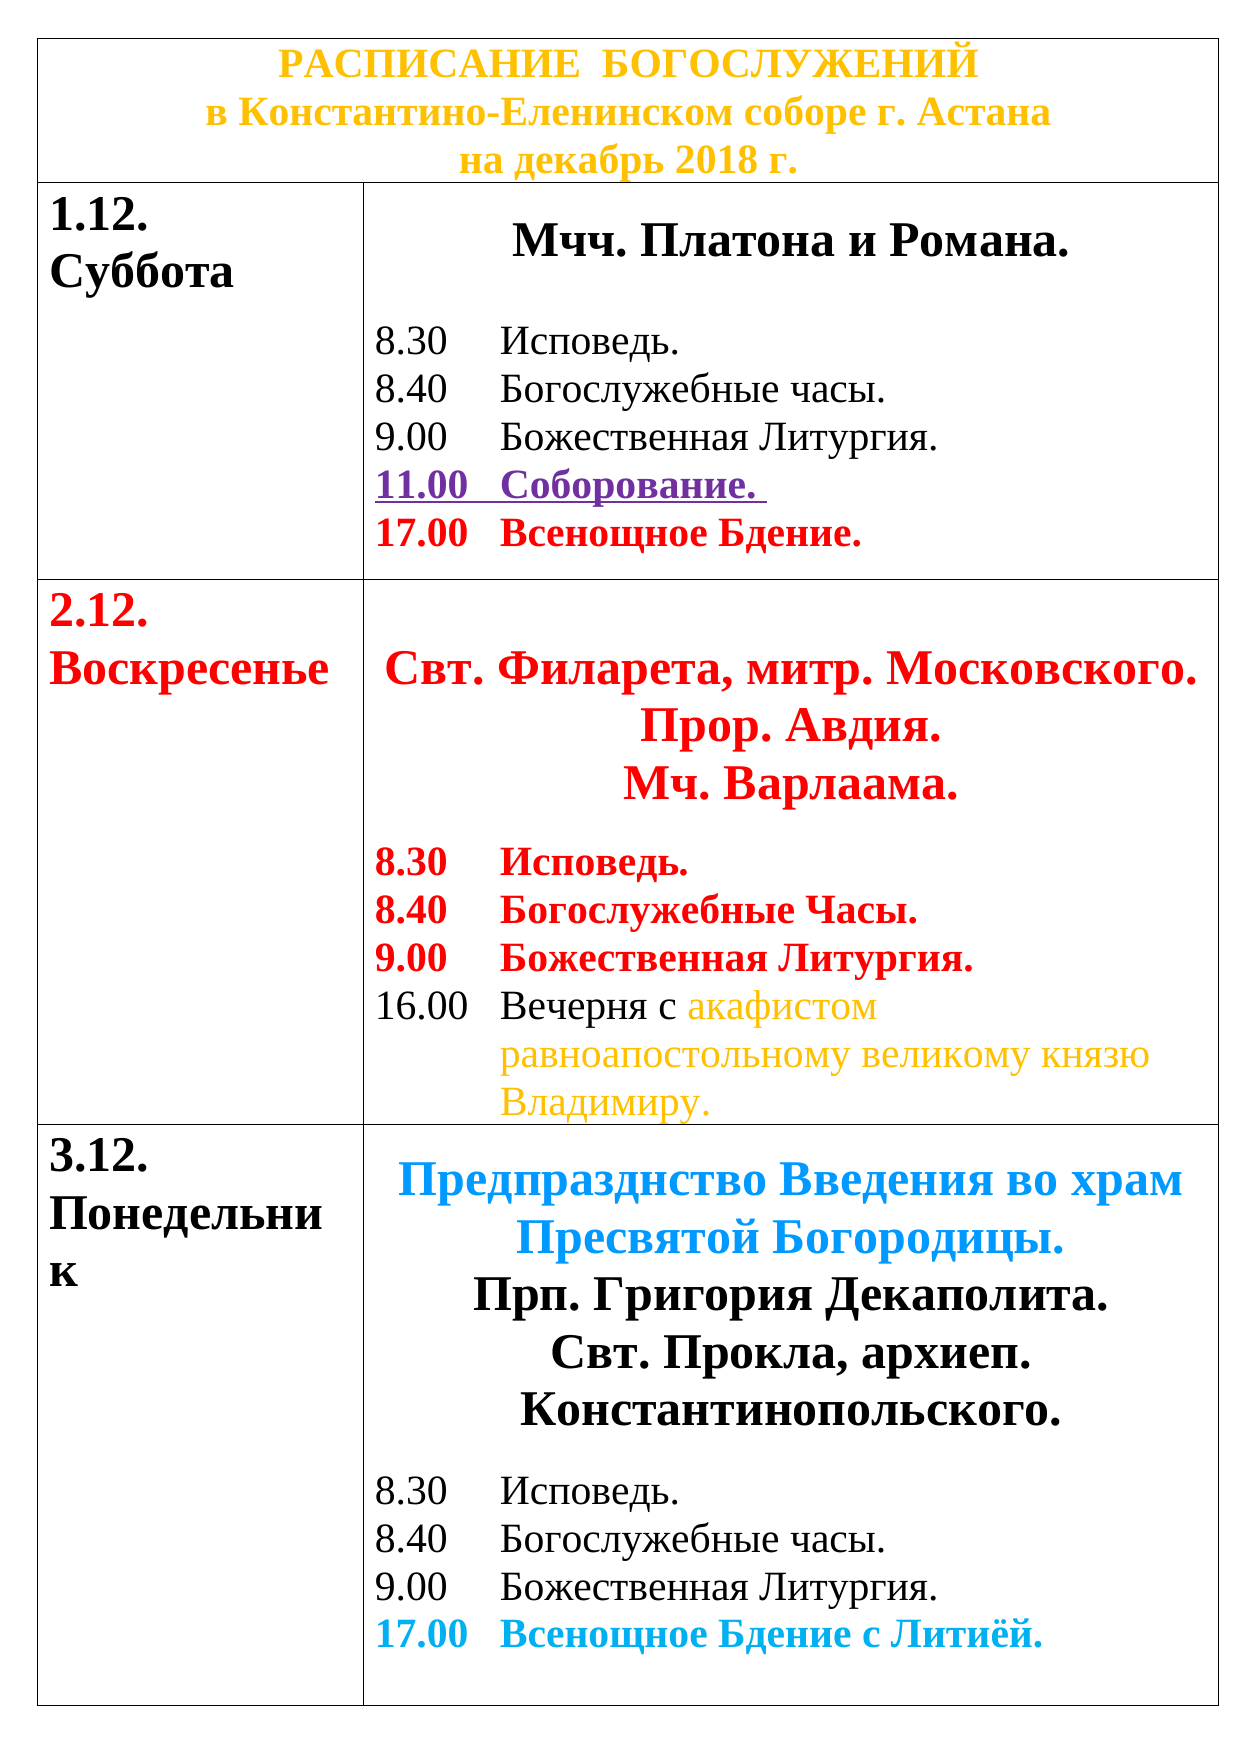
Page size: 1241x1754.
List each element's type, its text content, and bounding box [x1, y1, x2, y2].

table_header РАСПИСАНИЕ БОГОСЛУЖЕНИЙ в Константино-Еленинском соборе г. Астана на декабрь 2018 г. [38, 39, 1218, 182]
table_cell 1.12. Суббота [38, 183, 363, 579]
table_cell Мчч. Платона и Романа. 8.30 Исповедь. 8.40 Богослужебные часы. 9.00 Божественная Литургия. 11.00 Соборование. 17.00 Всенощное Бдение. [364, 183, 1218, 579]
table_cell 3.12. Понедельник [38, 1125, 363, 1705]
table_cell Предпразднство Введения во храм Пресвятой Богородицы. Прп. Григория Декаполита. Свт. Прокла, архиеп. Константинопольского. 8.30 Исповедь. 8.40 Богослужебные часы. 9.00 Божественная Литургия. 17.00 Всенощное Бдение с Литиёй. [364, 1125, 1218, 1705]
table_cell 2.12. Воскресенье [38, 580, 363, 1124]
table_cell Свт. Филарета, митр. Московского. Прор. Авдия. Мч. Варлаама. 8.30 Исповедь. 8.40 Богослужебные Часы. 9.00 Божественная Литургия. 16.00 Вечерня с акафистом равноапостольному великому князю Владимиру. [364, 580, 1218, 1124]
